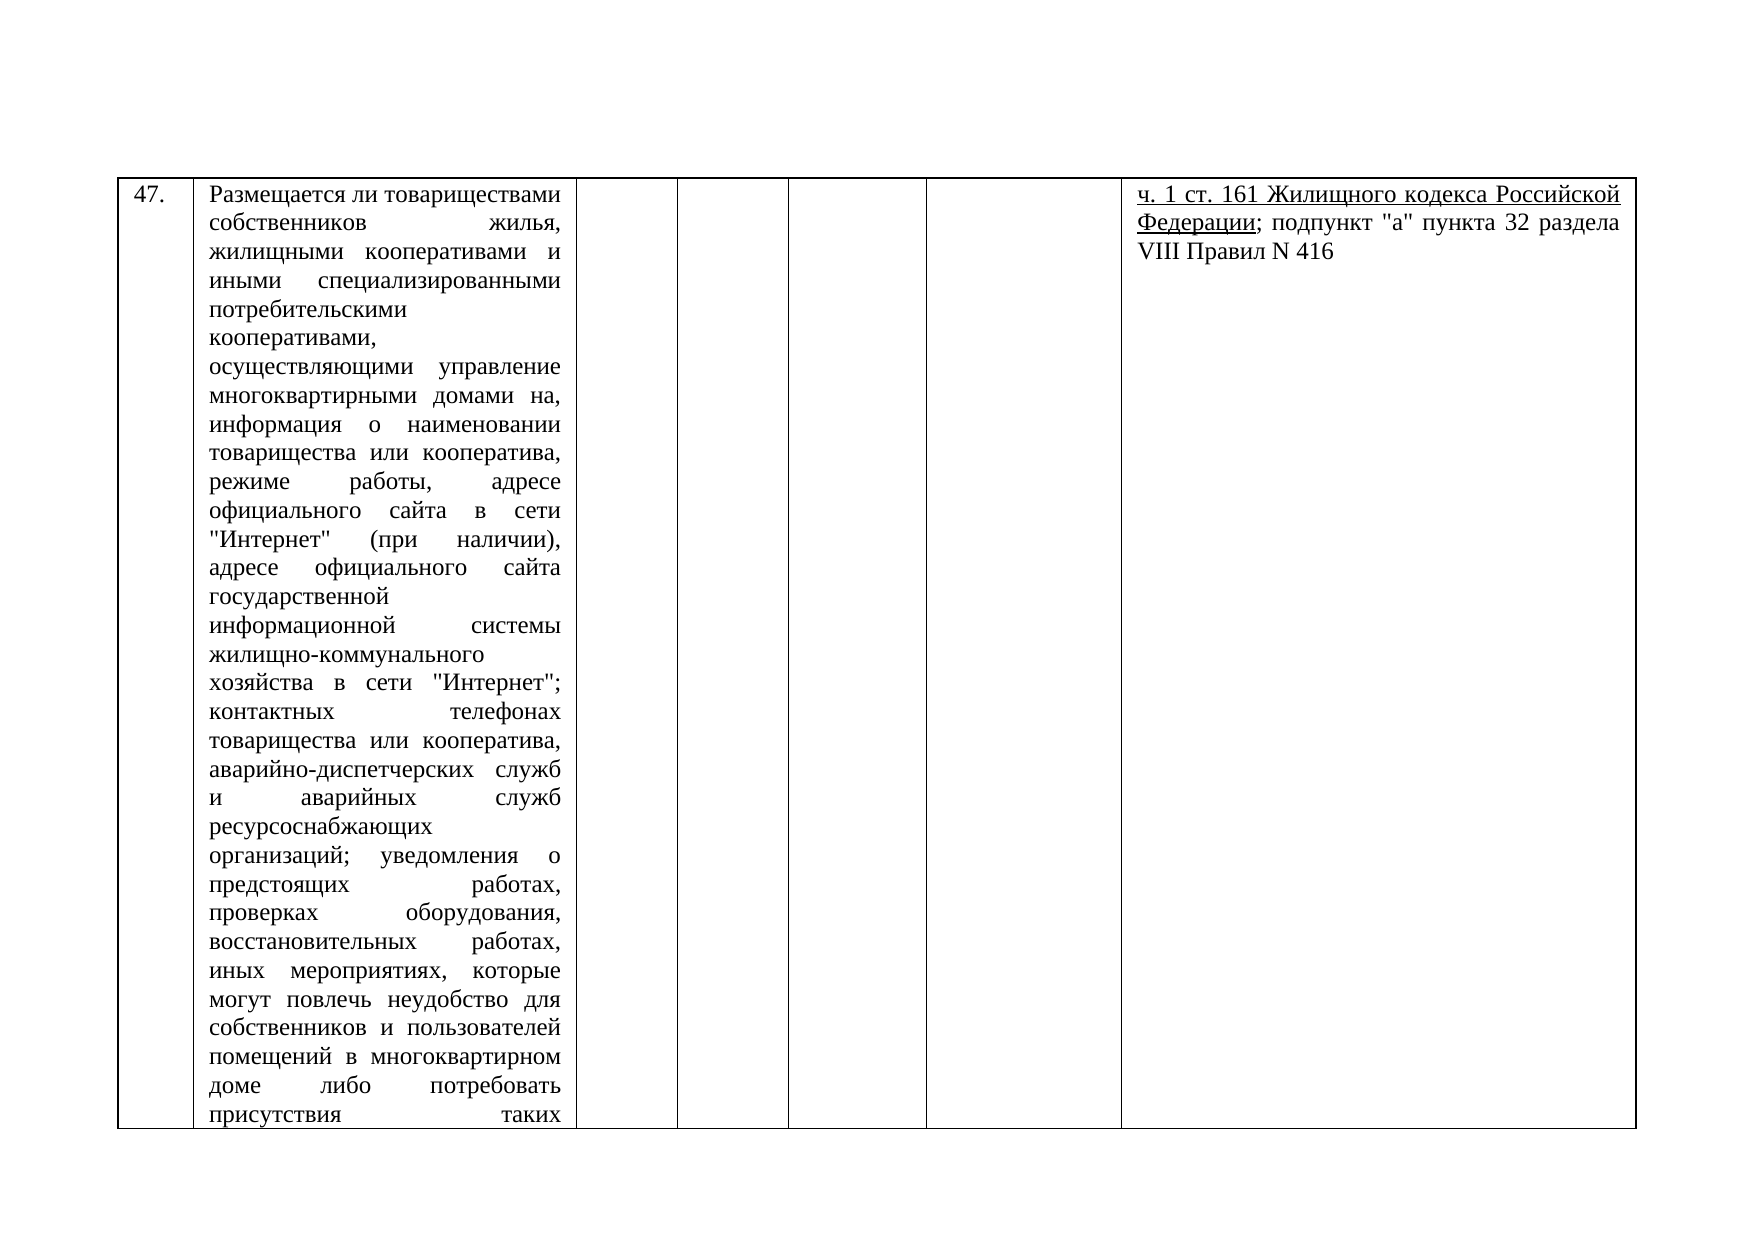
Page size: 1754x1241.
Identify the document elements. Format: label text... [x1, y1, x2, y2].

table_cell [1122, 179, 1635, 1127]
table_cell [577, 179, 677, 1127]
table_cell 47. [119, 179, 193, 1127]
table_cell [194, 179, 576, 1127]
table_cell [789, 179, 926, 1127]
table_cell [927, 179, 1121, 1127]
table_cell [678, 179, 788, 1127]
